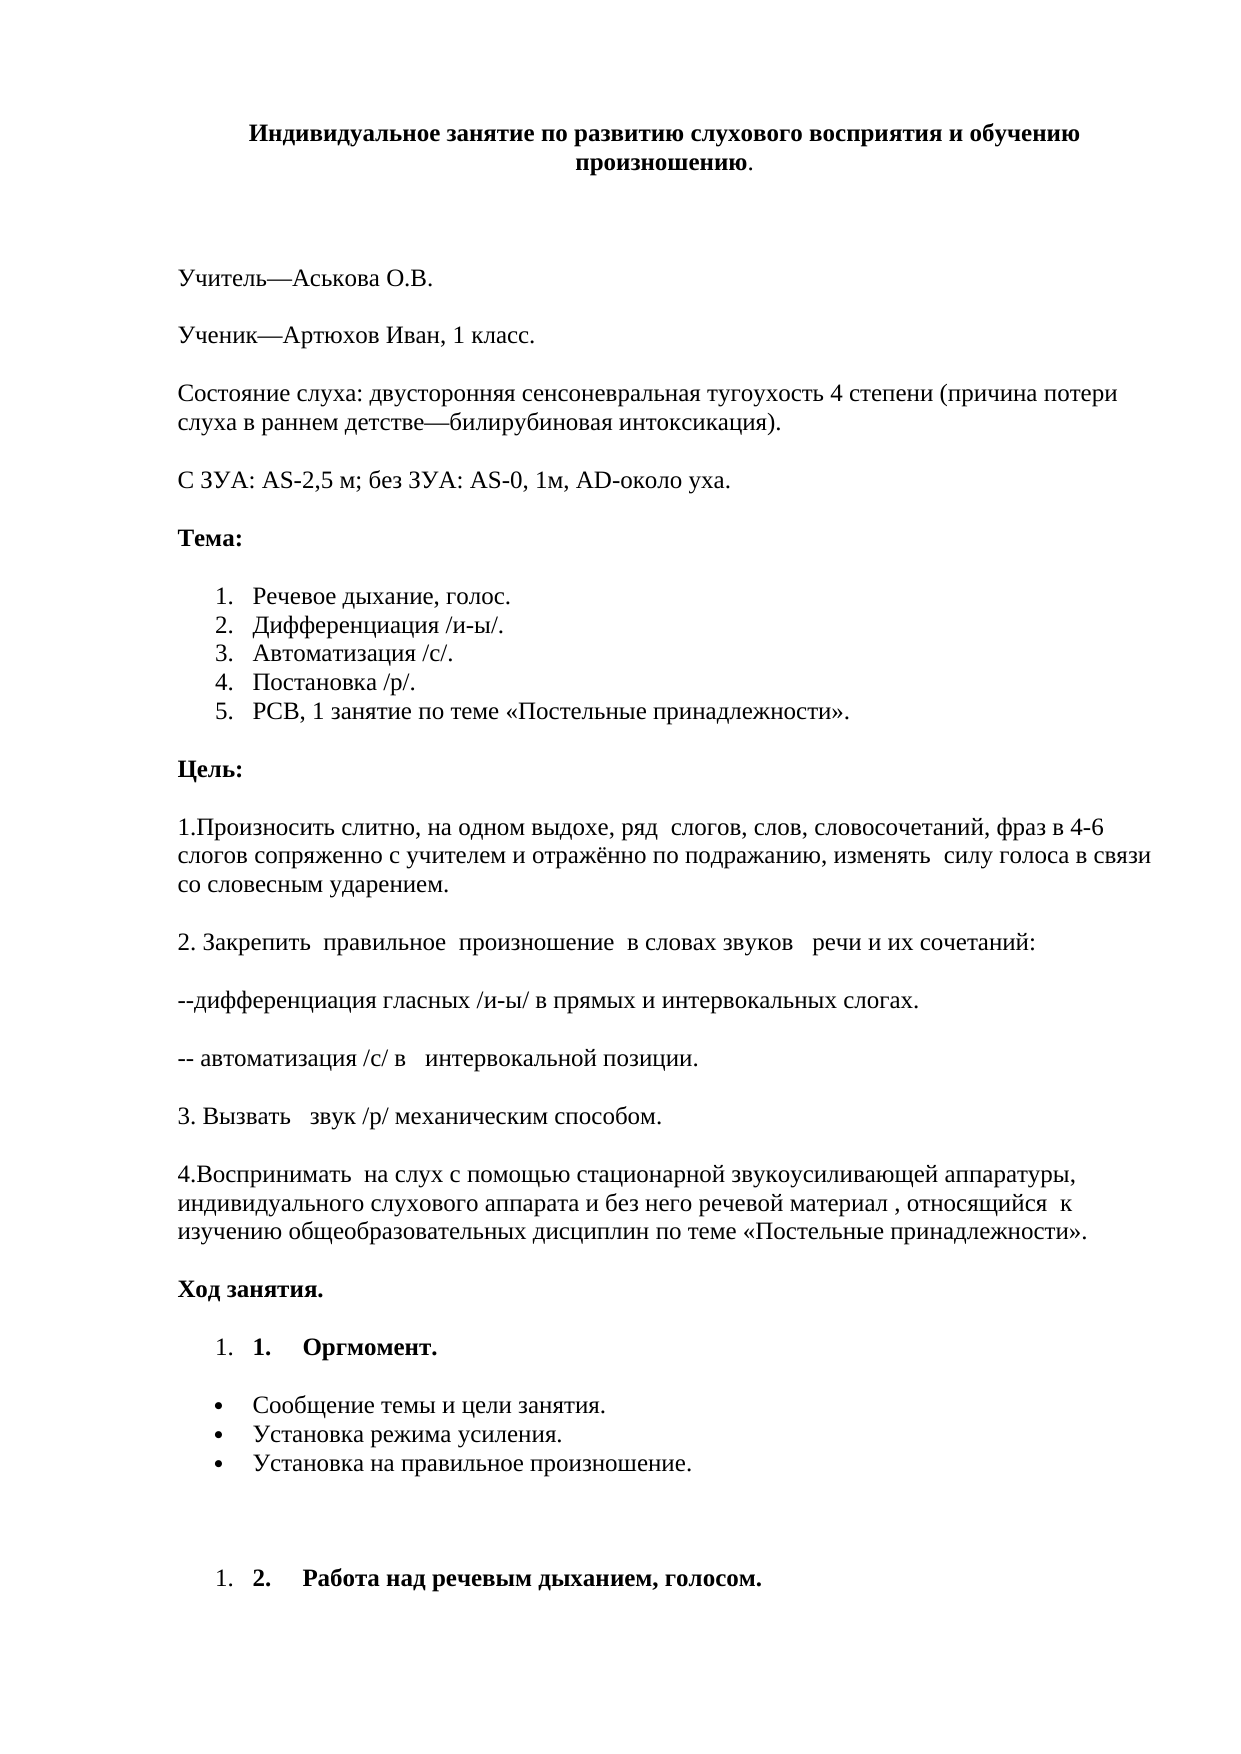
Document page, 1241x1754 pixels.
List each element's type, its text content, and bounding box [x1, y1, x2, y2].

text 1.Произносить слитно, на одном выдохе, ряд слогов, слов, словосочетаний, фраз в 4-6 слогов сопряженно с учителем и отражённо по подражанию, изменять силу голоса в связи со словесным ударением. [177, 812, 1152, 898]
text --дифференциация гласных /и-ы/ в прямых и интервокальных слогах. [177, 985, 1152, 1014]
text Ученик—Артюхов Иван, 1 класс. [177, 321, 1152, 349]
list 1. Оргмомент. [215, 1332, 1152, 1361]
list Сообщение темы и цели занятия. [215, 1390, 1152, 1419]
list Дифференциация /и-ы/. [215, 610, 1152, 638]
text -- автоматизация /с/ в интервокальной позиции. [177, 1043, 1152, 1072]
text Учитель—Аськова О.В. [177, 263, 1152, 291]
list РСВ, 1 занятие по теме «Постельные принадлежности». [215, 696, 1152, 725]
text Индивидуальное занятие по развитию слухового восприятия и обучению произношению. [177, 118, 1152, 176]
list Речевое дыхание, голос. [215, 581, 1152, 610]
text Тема: [177, 523, 1152, 552]
list Установка режима усиления. [215, 1419, 1152, 1448]
list Установка на правильное произношение. [215, 1448, 1152, 1476]
text 4.Воспринимать на слух с помощью стационарной звукоусиливающей аппаратуры, индивидуального слухового аппарата и без него речевой материал , относящийся к изучению общеобразовательных дисциплин по теме «Постельные принадлежности». [177, 1159, 1152, 1245]
text Состояние слуха: двусторонняя сенсоневральная тугоухость 4 степени (причина потери слуха в раннем детстве—билирубиновая интоксикация). [177, 378, 1152, 436]
list Постановка /р/. [215, 667, 1152, 696]
text 2. Закрепить правильное произношение в словах звуков речи и их сочетаний: [177, 927, 1152, 956]
text 3. Вызвать звук /р/ механическим способом. [177, 1101, 1152, 1130]
text Цель: [177, 754, 1152, 783]
text Ход занятия. [177, 1274, 1152, 1303]
list 2. Работа над речевым дыханием, голосом. [215, 1563, 1152, 1592]
text С ЗУА: AS-2,5 м; без ЗУА: AS-0, 1м, AD-около уха. [177, 465, 1152, 494]
list Автоматизация /с/. [215, 638, 1152, 667]
